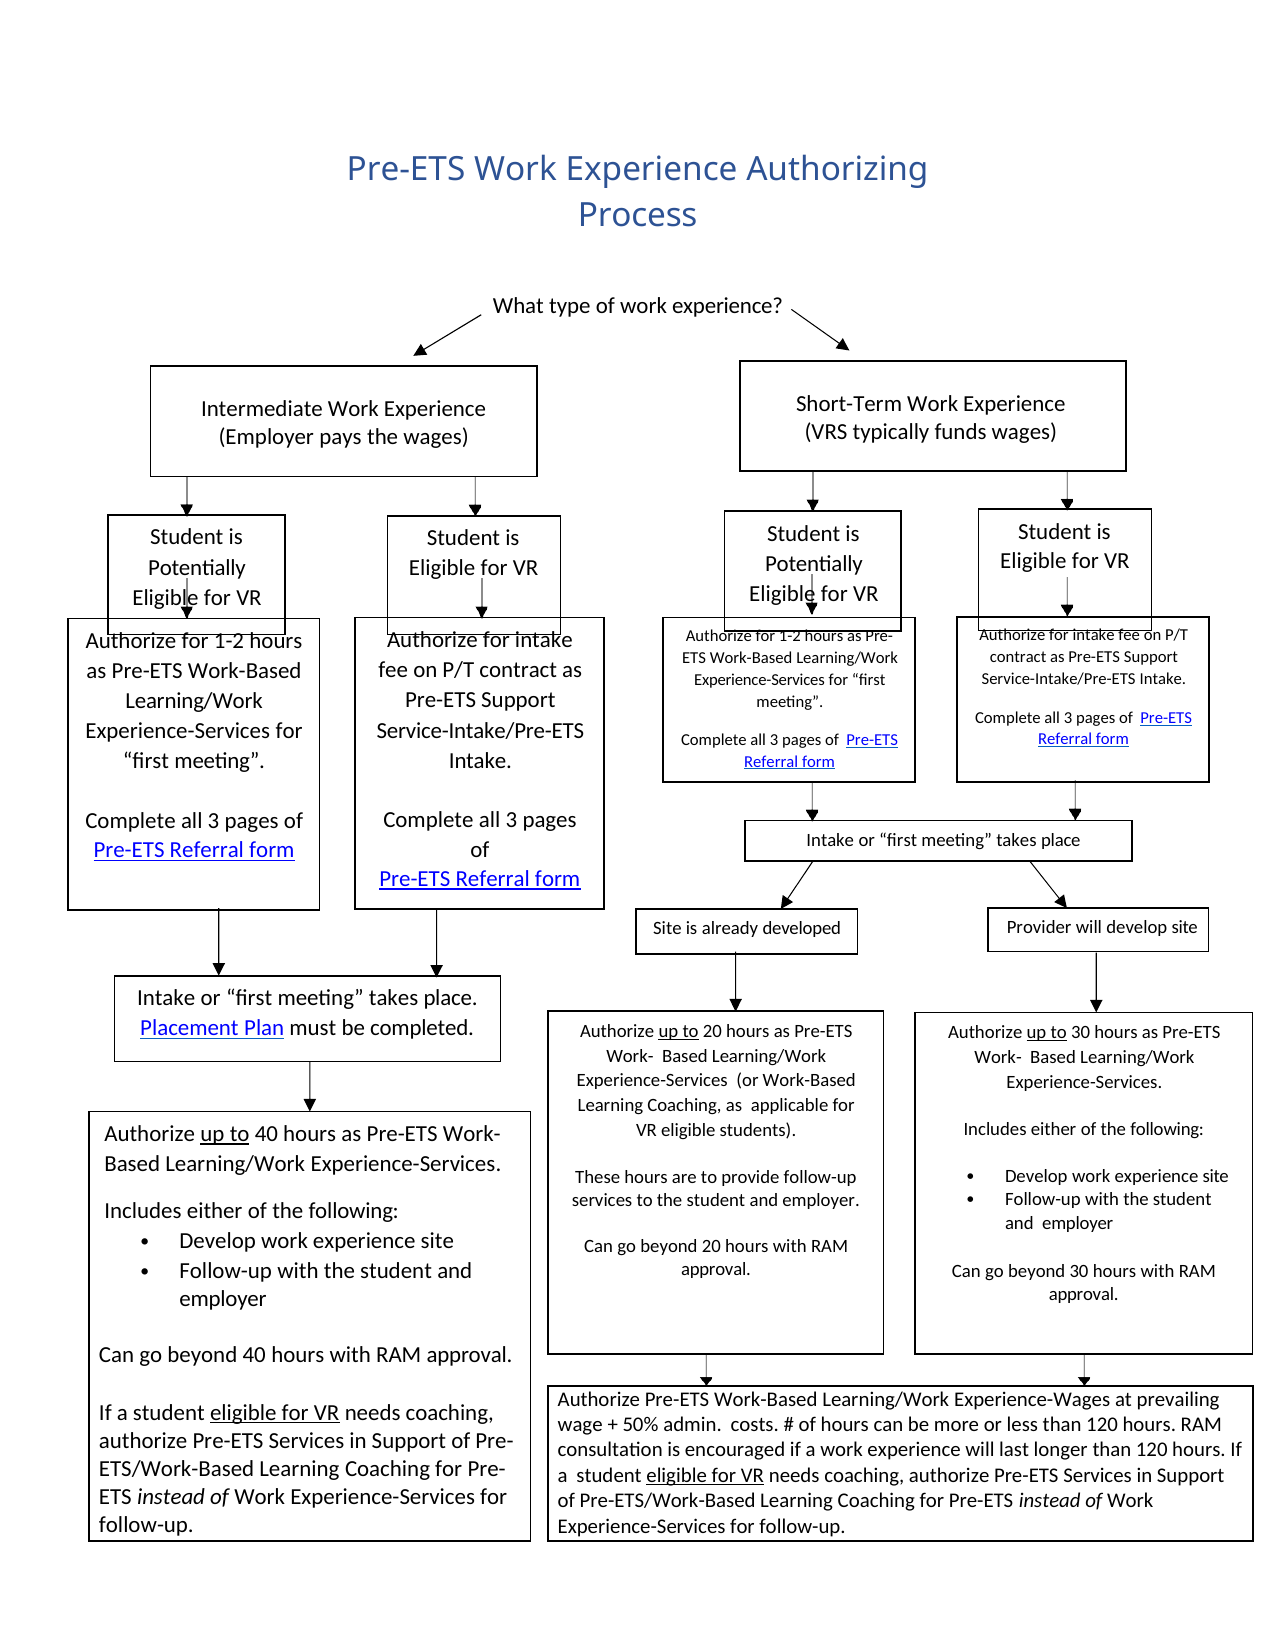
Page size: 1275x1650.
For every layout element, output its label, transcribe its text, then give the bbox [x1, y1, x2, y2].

picture [1060, 577, 1074, 616]
picture [475, 578, 488, 617]
picture [1077, 1355, 1091, 1385]
picture [805, 574, 818, 615]
picture [1068, 783, 1082, 820]
picture [699, 1355, 713, 1385]
picture [1060, 472, 1073, 508]
list What type of work experience? [334, 292, 941, 319]
picture [180, 578, 193, 618]
picture [806, 472, 819, 510]
title Pre-ETS Work Experience Authorizing Process [334, 145, 941, 236]
picture [805, 783, 819, 820]
picture [468, 477, 482, 515]
picture [180, 477, 193, 514]
